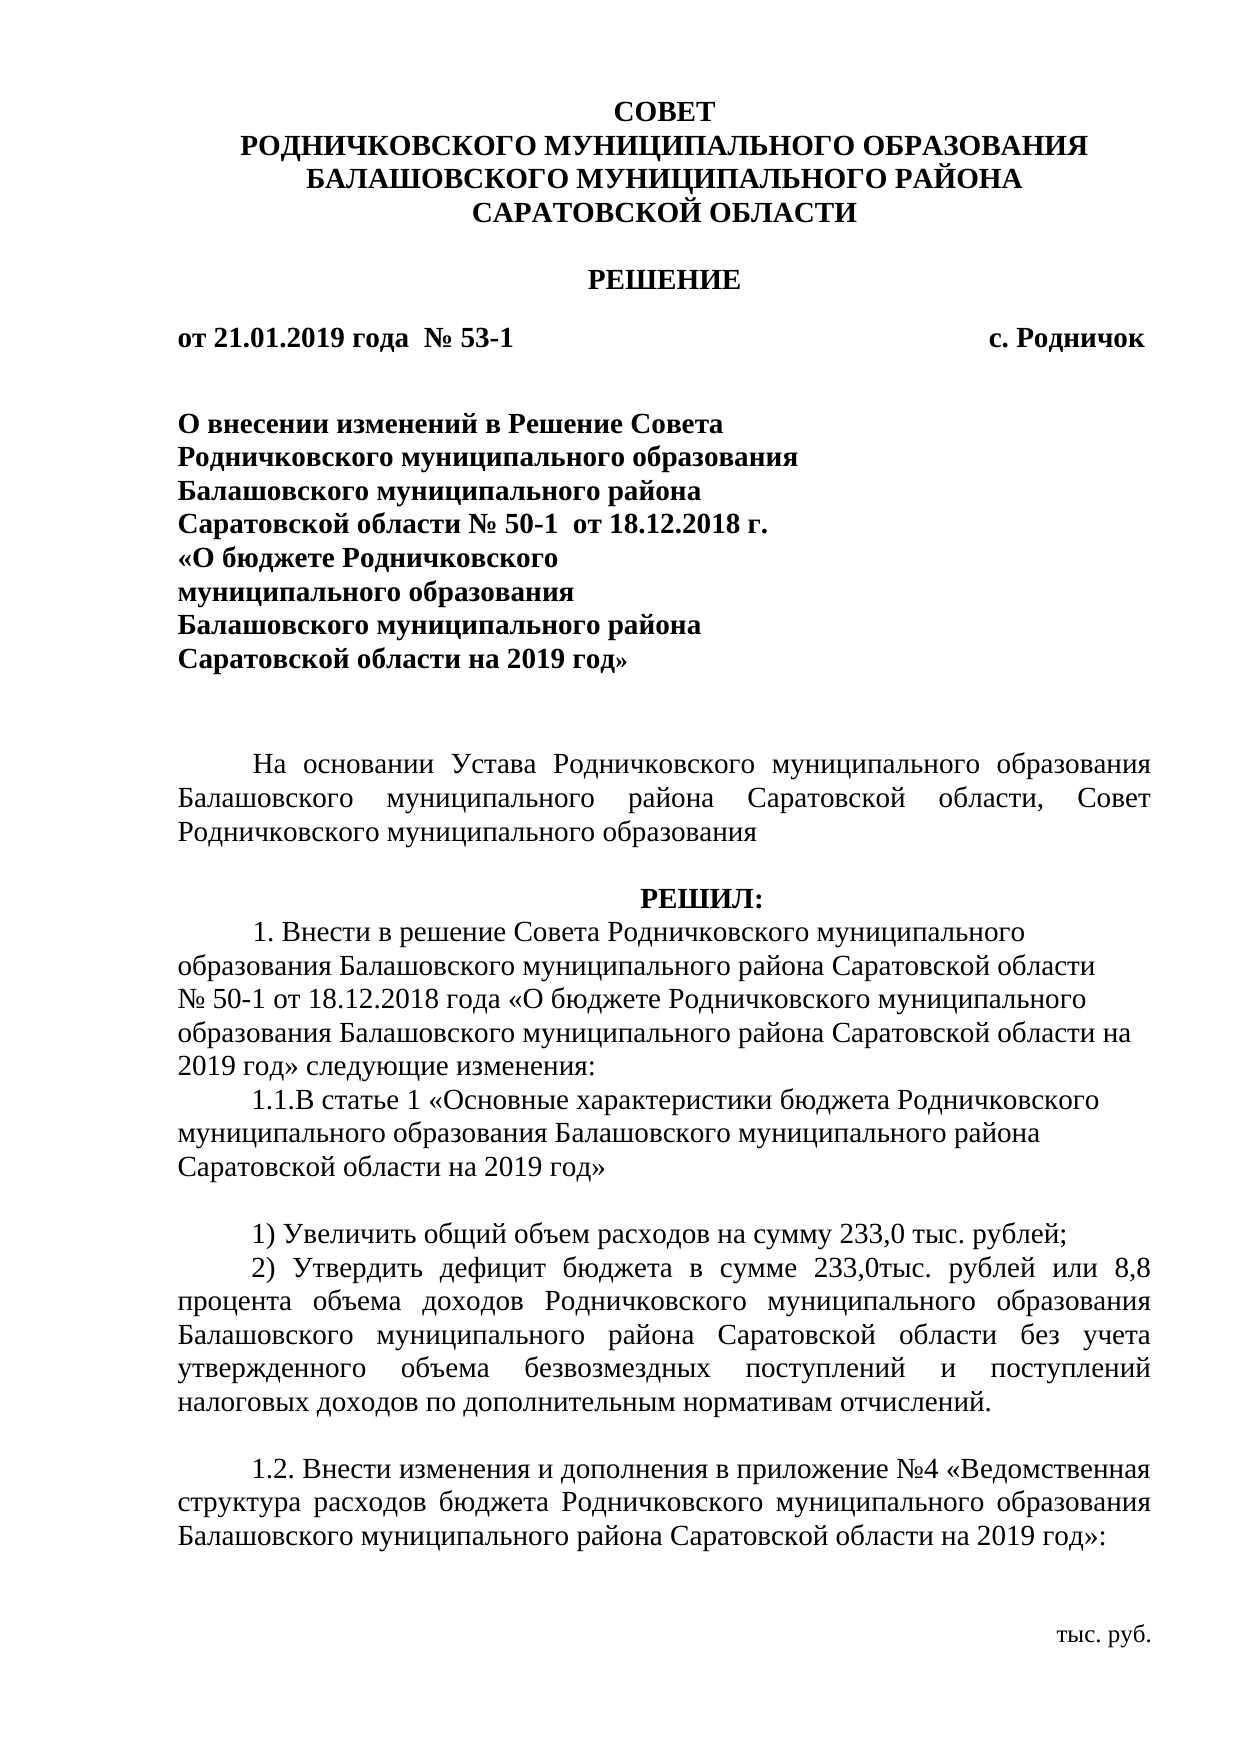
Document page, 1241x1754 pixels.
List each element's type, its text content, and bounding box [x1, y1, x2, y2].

text БАЛАШОВСКОГО МУНИЦИПАЛЬНОГО РАЙОНА [177, 162, 1152, 195]
text тыс. руб. [177, 1619, 1152, 1647]
text № 50-1 от 18.12.2018 года «О бюджете Родничковского муниципального образования Балашовского муниципального района Саратовской области на 2019 год» следующие изменения: [177, 981, 1152, 1082]
text На основании Устава Родничковского муниципального образования Балашовского муниципального района Саратовской области, Совет Родничковского муниципального образования [177, 747, 1152, 847]
text РЕШИЛ: [177, 881, 1152, 914]
text 2) Утвердить дефицит бюджета в сумме 233,0тыс. рублей или 8,8 процента объема доходов Родничковского муниципального образования Балашовского муниципального района Саратовской области без учета утвержденного объема безвозмездных поступлений и поступлений налоговых доходов по дополнительным нормативам отчислений. [177, 1250, 1152, 1417]
text РОДНИЧКОВСКОГО МУНИЦИПАЛЬНОГО ОБРАЗОВАНИЯ [177, 128, 1152, 162]
text Саратовской области № 50-1 от 18.12.2018 г. [177, 507, 1152, 540]
text 1.2. Внести изменения и дополнения в приложение №4 «Ведомственная структура расходов бюджета Родничковского муниципального образования Балашовского муниципального района Саратовской области на 2019 год»: [177, 1451, 1152, 1552]
text РЕШЕНИЕ [177, 262, 1152, 320]
text 1.1.В статье 1 «Основные характеристики бюджета Родничковского муниципального образования Балашовского муниципального района Саратовской области на 2019 год» [177, 1082, 1152, 1183]
text О внесении изменений в Решение Совета [177, 380, 1152, 439]
text Родничковского муниципального образования [177, 439, 1152, 473]
text 1) Увеличить общий объем расходов на сумму 233,0 тыс. рублей; [177, 1216, 1152, 1250]
text «О бюджете Родничковского [177, 540, 1152, 574]
text САРАТОВСКОЙ ОБЛАСТИ [177, 195, 1152, 229]
text Балашовского муниципального района [177, 607, 1152, 641]
text Балашовского муниципального района [177, 473, 1152, 507]
text муниципального образования [177, 574, 1152, 607]
text Саратовской области на 2019 год» [177, 641, 1152, 674]
text 1. Внести в решение Совета Родничковского муниципального образования Балашовского муниципального района Саратовской области [177, 914, 1152, 981]
text СОВЕТ [177, 94, 1152, 128]
text от 21.01.2019 года № 53-1 с. Родничок [177, 320, 1152, 353]
